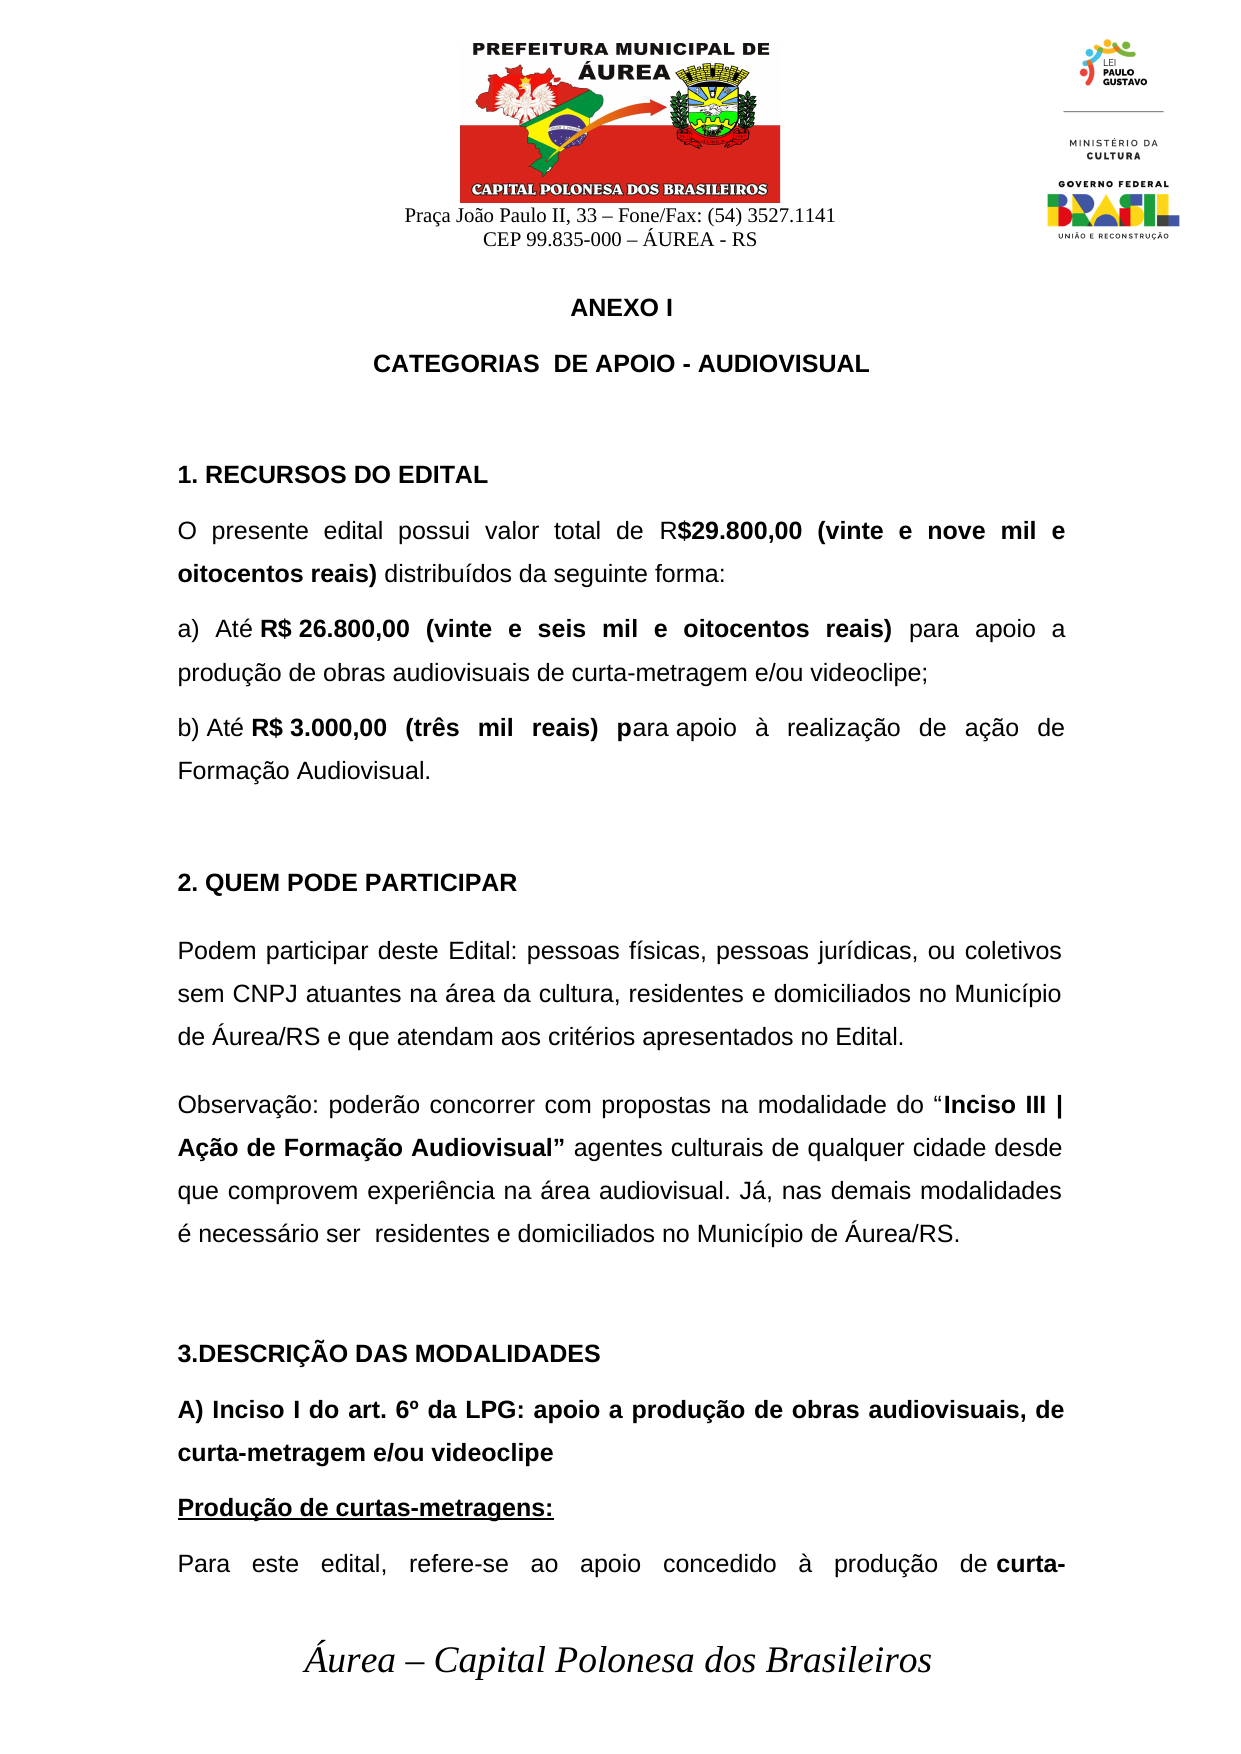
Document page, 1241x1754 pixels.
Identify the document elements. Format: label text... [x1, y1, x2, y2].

text 1. RECURSOS DO EDITAL [177, 460, 1066, 489]
picture [460, 43, 781, 203]
text Observação: poderão concorrer com propostas na modalidade do “Inciso III | Ação de Formação Audiovisual” agentes culturais de qualquer cidade desde que comprovem experiência na área audiovisual. Já, nas demais modalidades é necessário ser residentes e domiciliados no Município de Áurea/RS. [177, 1090, 1063, 1248]
text 2. QUEM PODE PARTICIPAR [177, 867, 1063, 896]
text CATEGORIAS DE APOIO - AUDIOVISUAL [177, 349, 1066, 377]
text 3.DESCRIÇÃO DAS MODALIDADES [177, 1339, 1066, 1368]
text Produção de curtas-metragens: [177, 1493, 1066, 1522]
text Podem participar deste Edital: pessoas físicas, pessoas jurídicas, ou coletivos sem CNPJ atuantes na área da cultura, residentes e domiciliados no Município de Áurea/RS e que atendam aos critérios apresentados no Edital. [177, 936, 1063, 1051]
text A) Inciso I do art. 6º da LPG: apoio a produção de obras audiovisuais, de curta-metragem e/ou videoclipe [177, 1394, 1066, 1466]
text ANEXO I [177, 293, 1066, 322]
picture [1038, 32, 1188, 251]
text O presente edital possui valor total de R$29.800,00 (vinte e nove mil e oitocentos reais) distribuídos da seguinte forma: [177, 516, 1066, 587]
text b) Até R$ 3.000,00 (três mil reais) para apoio à realização de ação de Formação Audiovisual. [177, 713, 1066, 785]
text Para este edital, refere-se ao apoio concedido à produção de curta-metragem com duração de até 15 minutos, de [ficção, documentário, animação etc]. [177, 1549, 1066, 1578]
text a) Até R$ 26.800,00 (vinte e seis mil e oitocentos reais) para ​apoio a produção de obras audiovisuais de curta-metragem e/ou videoclipe; [177, 614, 1066, 686]
